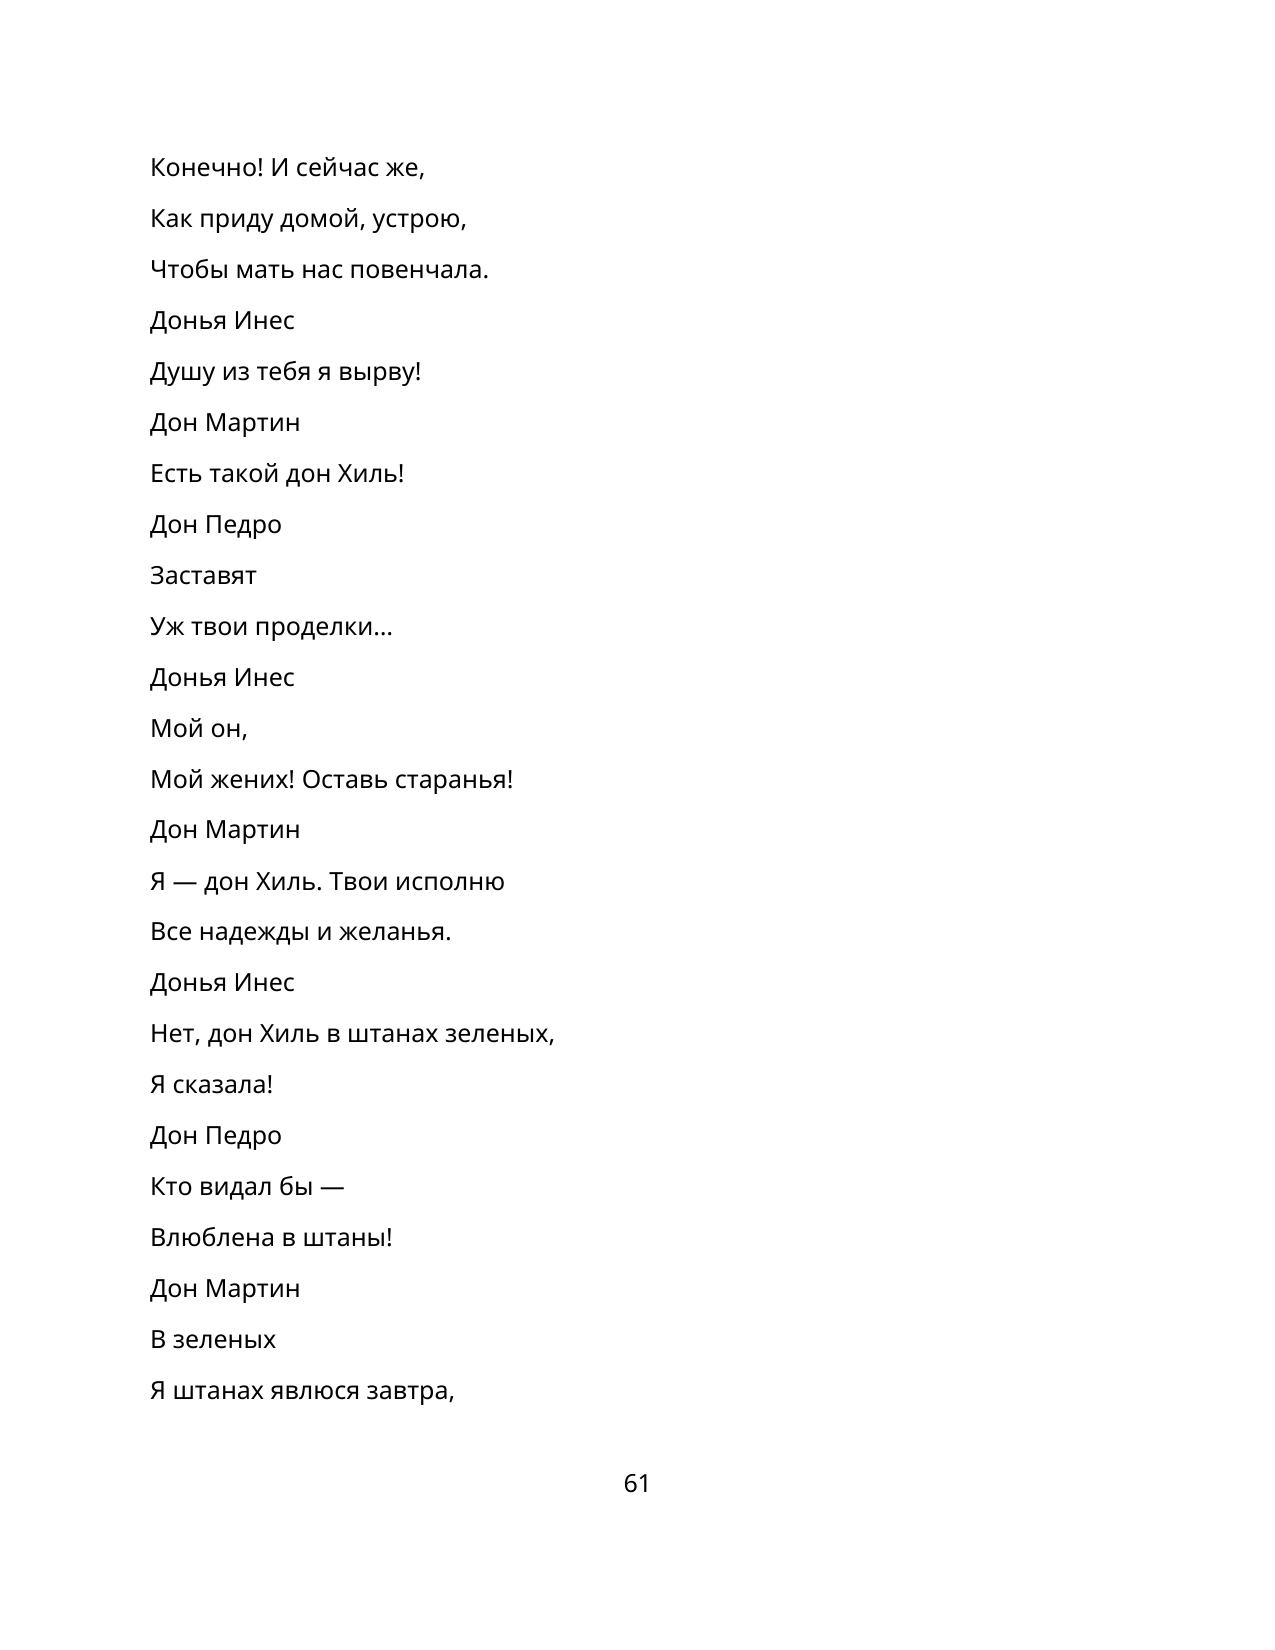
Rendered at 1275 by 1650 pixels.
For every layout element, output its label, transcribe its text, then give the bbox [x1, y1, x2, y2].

text Конечно! И сейчас же, [150, 150, 1125, 184]
text Душу из тебя я вырву! [150, 354, 1125, 388]
text Все надежды и желанья. [150, 914, 1125, 948]
text Есть такой дон Хиль! [150, 456, 1125, 490]
text Чтобы мать нас повенчала. [150, 252, 1125, 286]
text Я — дон Хиль. Твои исполню [150, 863, 1125, 897]
text Дон Педро [150, 507, 1125, 541]
text Влюблена в штаны! [150, 1220, 1125, 1254]
text Я сказала! [150, 1067, 1125, 1101]
text В зеленых [150, 1322, 1125, 1356]
text Мой он, [150, 710, 1125, 744]
text Уж твои проделки… [150, 608, 1125, 642]
text Я штанах явлюся завтра, [150, 1372, 1125, 1407]
text Донья Инес [150, 659, 1125, 693]
text Как приду домой, устрою, [150, 201, 1125, 235]
text Мой жених! Оставь старанья! [150, 761, 1125, 795]
text Донья Инес [150, 303, 1125, 337]
text Донья Инес [150, 965, 1125, 999]
text Дон Педро [150, 1118, 1125, 1152]
text Дон Мартин [150, 812, 1125, 846]
text Заставят [150, 557, 1125, 592]
text Кто видал бы — [150, 1169, 1125, 1203]
text Дон Мартин [150, 405, 1125, 439]
text Нет, дон Хиль в штанах зеленых, [150, 1016, 1125, 1050]
text Дон Мартин [150, 1271, 1125, 1305]
